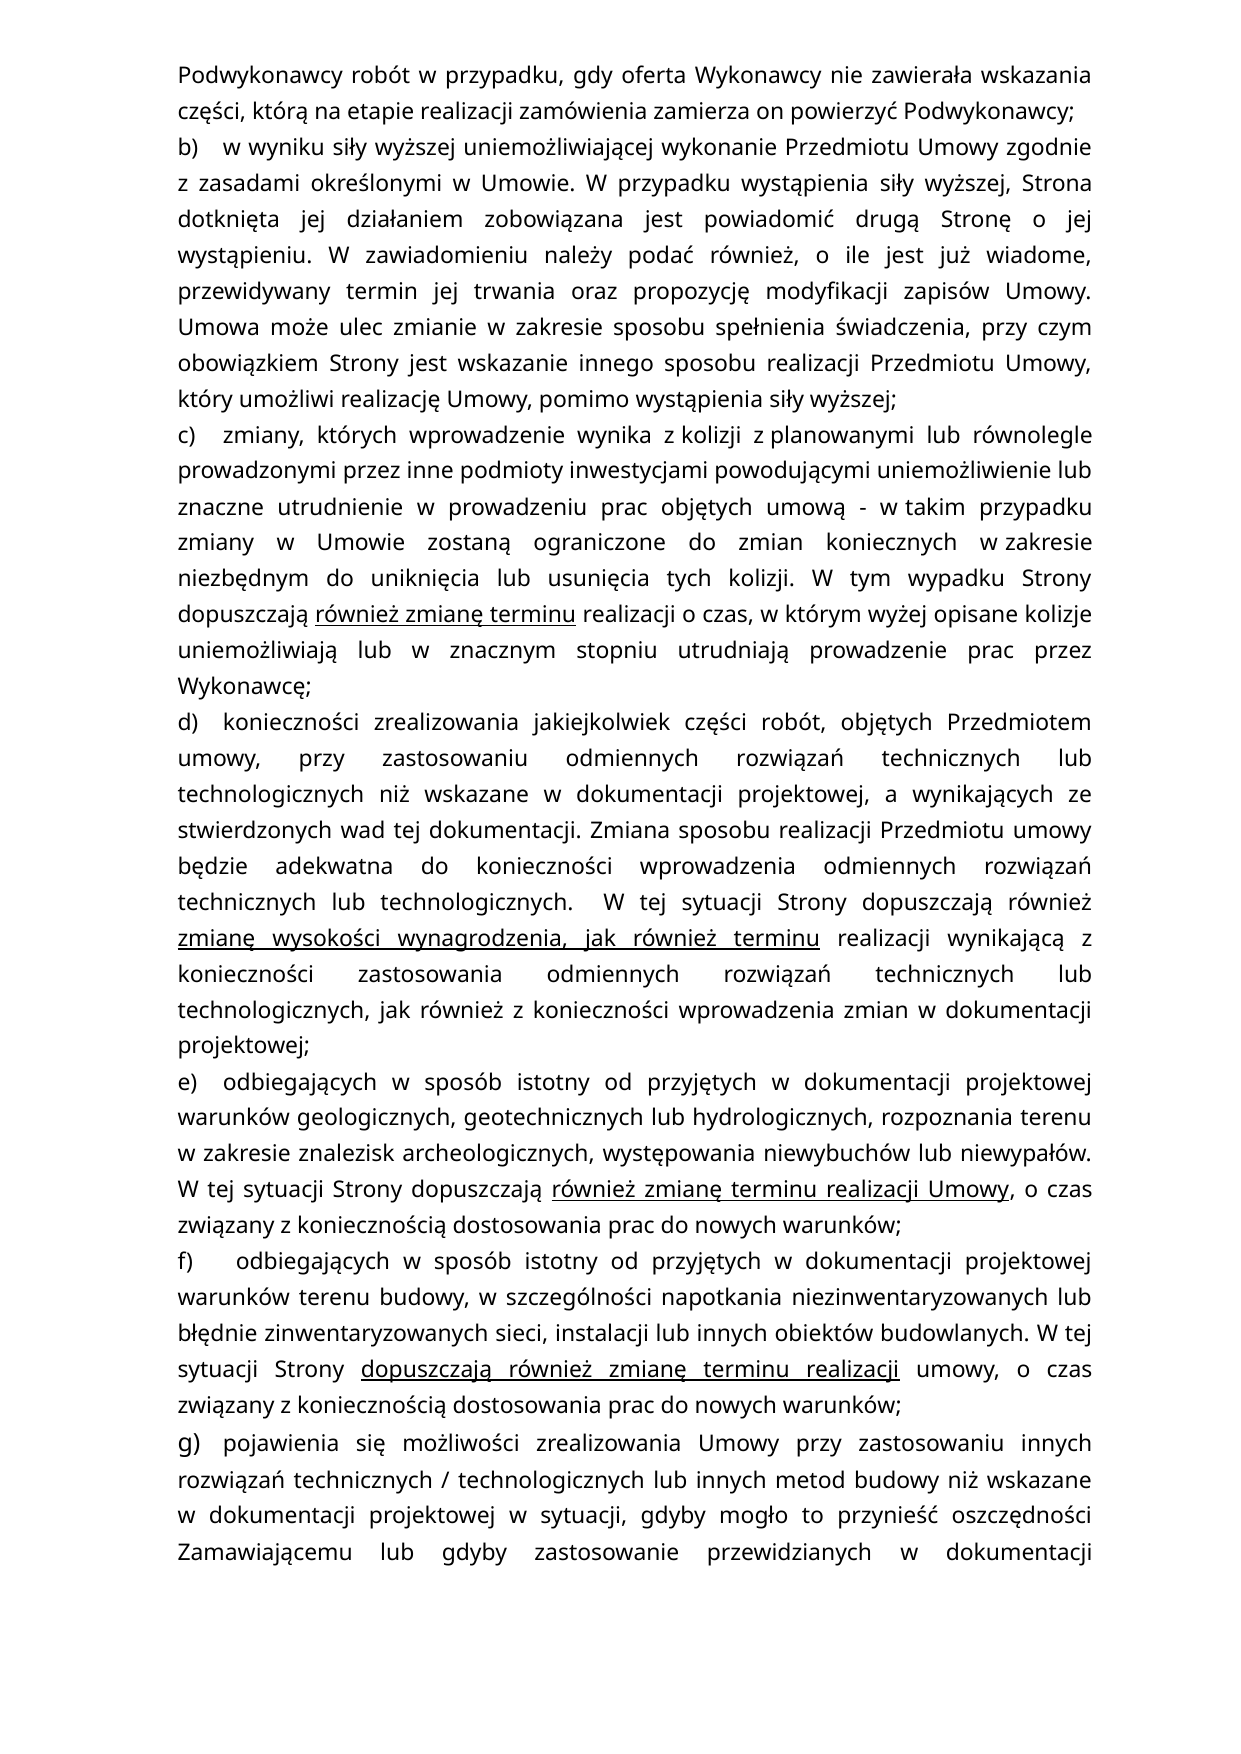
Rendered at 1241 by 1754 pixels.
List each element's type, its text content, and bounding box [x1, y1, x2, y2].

list w wyniku siły wyższej uniemożliwiającej wykonanie Przedmiotu Umowy zgodnie z zasadami określonymi w Umowie. W przypadku wystąpienia siły wyższej, Strona dotknięta jej działaniem zobowiązana jest powiadomić drugą Stronę o jej wystąpieniu. W zawiadomieniu należy podać również, o ile jest już wiadome, przewidywany termin jej trwania oraz propozycję modyfikacji zapisów Umowy. Umowa może ulec zmianie w zakresie sposobu spełnienia świadczenia, przy czym obowiązkiem Strony jest wskazanie innego sposobu realizacji Przedmiotu Umowy, który umożliwi realizację Umowy, pomimo wystąpienia siły wyższej; [177, 131, 1093, 414]
list konieczności zrealizowania jakiejkolwiek części robót, objętych Przedmiotem umowy, przy zastosowaniu odmiennych rozwiązań technicznych lub technologicznych niż wskazane w dokumentacji projektowej, a wynikających ze stwierdzonych wad tej dokumentacji. Zmiana sposobu realizacji Przedmiotu umowy będzie adekwatna do konieczności wprowadzenia odmiennych rozwiązań technicznych lub technologicznych. W tej sytuacji Strony dopuszczają również zmianę wysokości wynagrodzenia, jak również terminu realizacji wynikającą z konieczności zastosowania odmiennych rozwiązań technicznych lub technologicznych, jak również z konieczności wprowadzenia zmian w dokumentacji projektowej; [177, 706, 1093, 1061]
list odbiegających w sposób istotny od przyjętych w dokumentacji projektowej warunków terenu budowy, w szczególności napotkania niezinwentaryzowanych lub błędnie zinwentaryzowanych sieci, instalacji lub innych obiektów budowlanych. W tej sytuacji Strony dopuszczają również zmianę terminu realizacji umowy, o czas związany z koniecznością dostosowania prac do nowych warunków; [177, 1245, 1093, 1420]
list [177, 59, 1093, 126]
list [177, 1425, 1093, 1567]
list zmiany, których wprowadzenie wynika z kolizji z planowanymi lub równolegle prowadzonymi przez inne podmioty inwestycjami powodującymi uniemożliwienie lub znaczne utrudnienie w prowadzeniu prac objętych umową - w takim przypadku zmiany w Umowie zostaną ograniczone do zmian koniecznych w zakresie niezbędnym do uniknięcia lub usunięcia tych kolizji. W tym wypadku Strony dopuszczają również zmianę terminu realizacji o czas, w którym wyżej opisane kolizje uniemożliwiają lub w znacznym stopniu utrudniają prowadzenie prac przez Wykonawcę; [177, 418, 1093, 701]
list odbiegających w sposób istotny od przyjętych w dokumentacji projektowej warunków geologicznych, geotechnicznych lub hydrologicznych, rozpoznania terenu w zakresie znalezisk archeologicznych, występowania niewybuchów lub niewypałów. W tej sytuacji Strony dopuszczają również zmianę terminu realizacji Umowy, o czas związany z koniecznością dostosowania prac do nowych warunków; [177, 1065, 1093, 1240]
